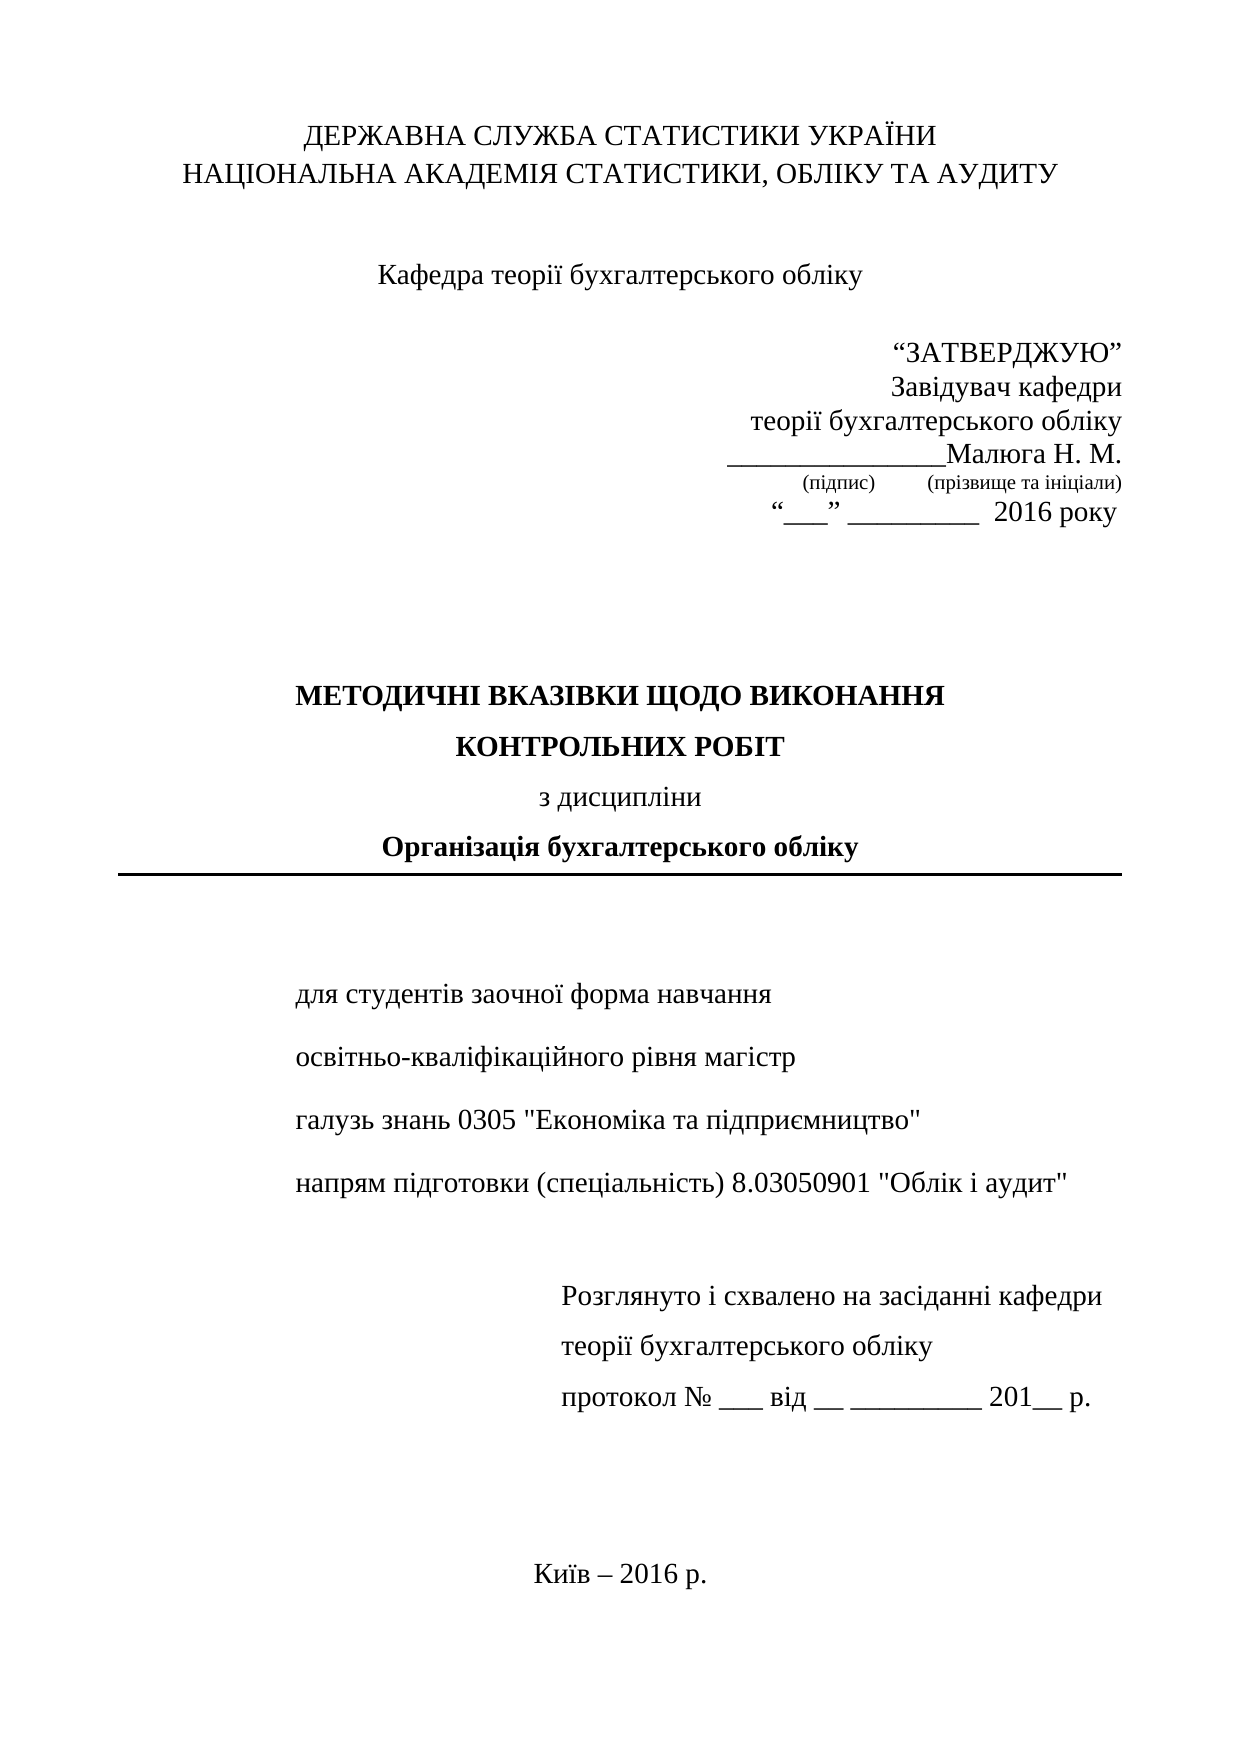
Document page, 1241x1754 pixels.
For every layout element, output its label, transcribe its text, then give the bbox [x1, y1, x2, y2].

text напрям підготовки (спеціальність) 8.03050901 "Облік і аудит" [118, 1165, 1122, 1199]
text для студентів заочної форма навчання [118, 977, 1122, 1010]
text Кафедра теорії бухгалтерського обліку [118, 257, 1122, 291]
text з дисципліни [118, 779, 1122, 812]
text _______________Малюга Н. М. [118, 436, 1122, 470]
text (підпис) (прізвище та ініціали) [118, 470, 1122, 494]
text “ЗАТВЕРДЖУЮ” [118, 336, 1122, 369]
text освітньо-кваліфікаційного рівня магістр [118, 1039, 1122, 1073]
text галузь знань 0305 "Економіка та підприємництво" [118, 1102, 1122, 1136]
text Завідувач кафедри [118, 369, 1122, 403]
text протокол № ___ від __ _________ 201__ р. [561, 1379, 1122, 1412]
text Розглянуто і схвалено на засіданні кафедри теорії бухгалтерського обліку [561, 1278, 1122, 1362]
text теорії бухгалтерського обліку [118, 403, 1122, 436]
text ДЕРЖАВНА СЛУЖБА СТАТИСТИКИ УКРАЇНИ [118, 118, 1122, 152]
subtitle НАЦІОНАЛЬНА АКАДЕМІЯ СТАТИСТИКИ, ОБЛІКУ ТА АУДИТУ [118, 157, 1122, 190]
text “___” _________ 2016 року [591, 494, 1122, 527]
text Організація бухгалтерського обліку [118, 829, 1122, 873]
subtitle Київ – 2016 р. [118, 1557, 1122, 1590]
subtitle МЕТОДИЧНІ ВКАЗІВКИ щодо виконання контрольних робіт [118, 678, 1122, 762]
